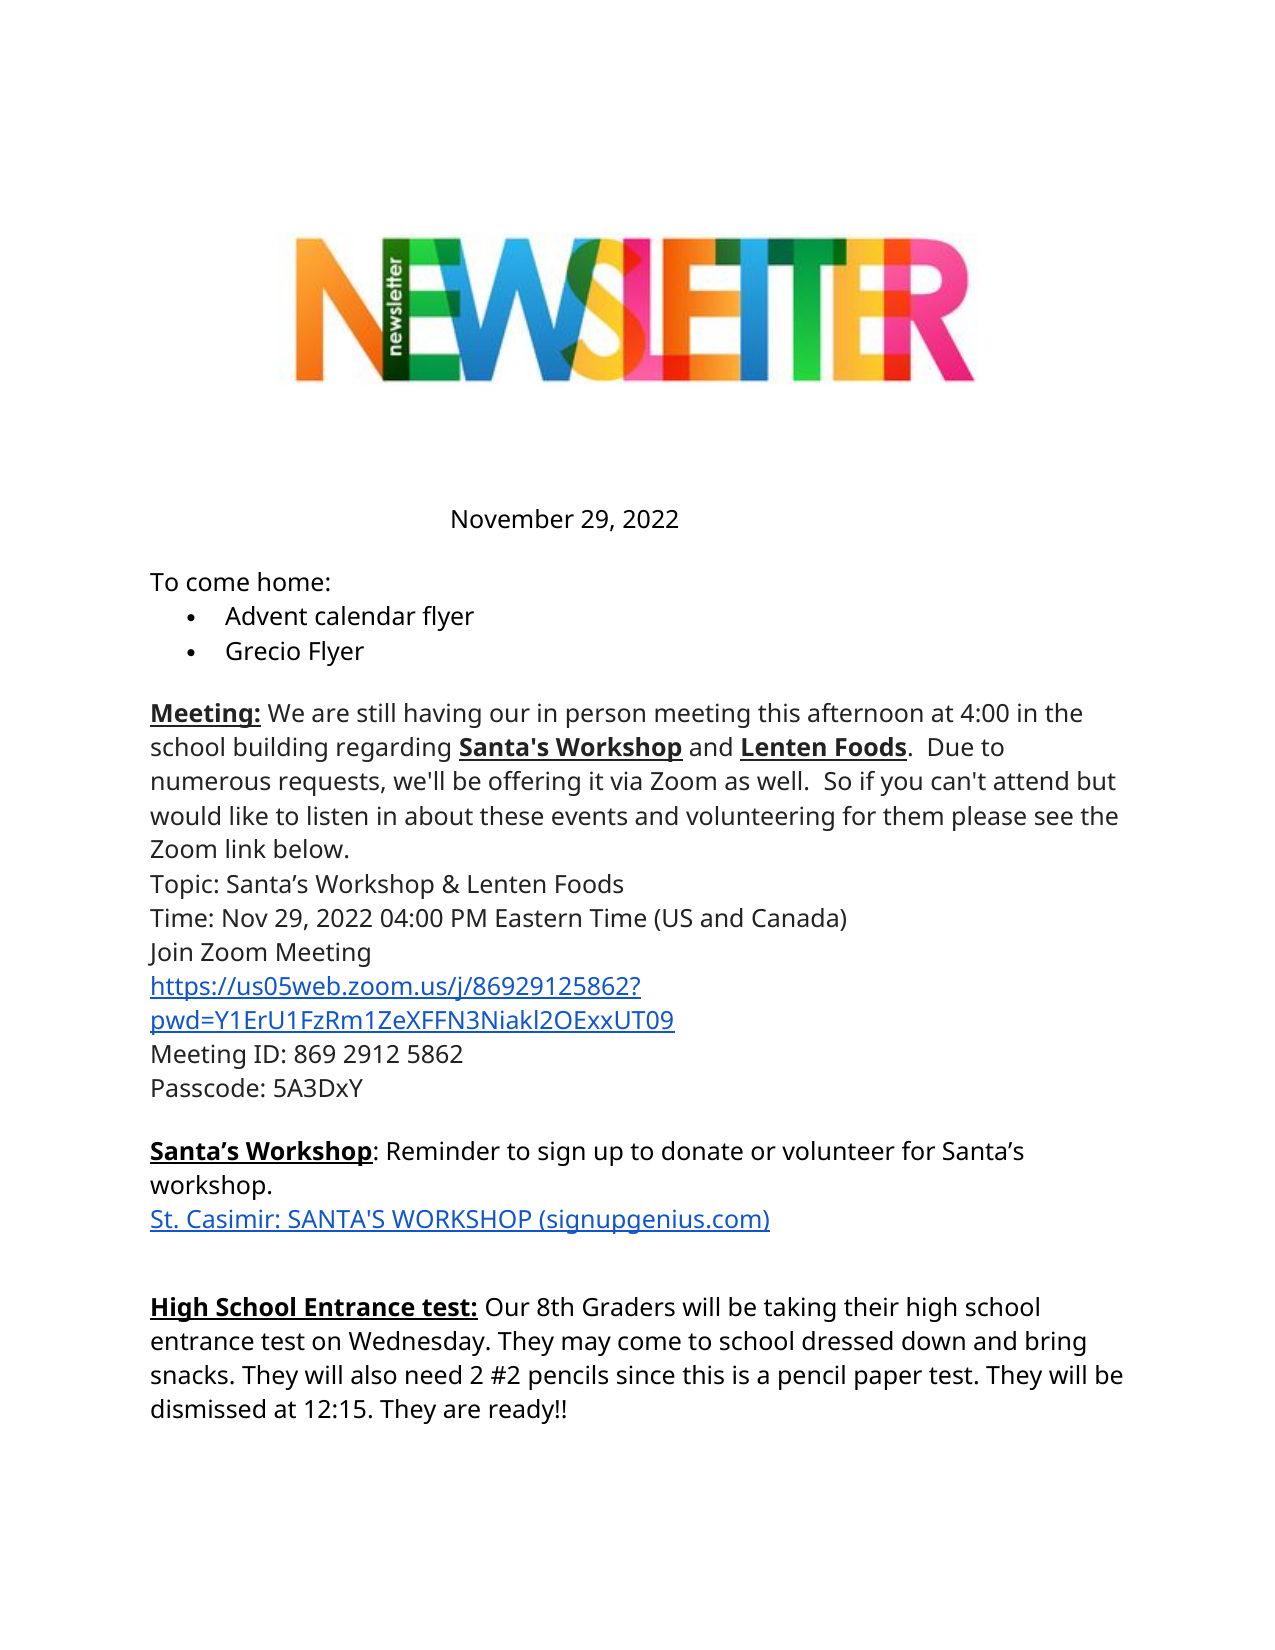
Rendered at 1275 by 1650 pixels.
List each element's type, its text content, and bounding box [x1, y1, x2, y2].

text Time: Nov 29, 2022 04:00 PM Eastern Time (US and Canada) [150, 900, 1125, 934]
text Topic: Santa’s Workshop & Lenten Foods [150, 866, 1125, 900]
text To come home: [150, 565, 1125, 599]
text St. Casimir: SANTA'S WORKSHOP (signupgenius.com) [150, 1202, 1125, 1236]
picture [253, 184, 1022, 434]
text Meeting ID: 869 2912 5862 [150, 1037, 1125, 1071]
list Advent calendar flyer [187, 599, 1125, 633]
text November 29, 2022 [375, 502, 1125, 536]
text Join Zoom Meeting [150, 934, 1125, 968]
text High School Entrance test: Our 8th Graders will be taking their high school entrance test on Wednesday. They may come to school dressed down and bring snacks. They will also need 2 #2 pencils since this is a pencil paper test. They will be dismissed at 12:15. They are ready!! [150, 1289, 1125, 1426]
list Grecio Flyer [187, 633, 1125, 667]
text Meeting: We are still having our in person meeting this afternoon at 4:00 in the school building regarding Santa's Workshop and Lenten Foods. Due to numerous requests, we'll be offering it via Zoom as well. So if you can't attend but would like to listen in about these events and volunteering for them please see the Zoom link below. [150, 696, 1125, 866]
text Passcode: 5A3DxY [150, 1071, 1125, 1105]
text Santa’s Workshop: Reminder to sign up to donate or volunteer for Santa’s workshop. [150, 1133, 1125, 1202]
text https://us05web.zoom.us/j/86929125862?pwd=Y1ErU1FzRm1ZeXFFN3Niakl2OExxUT09 [150, 968, 1125, 1037]
